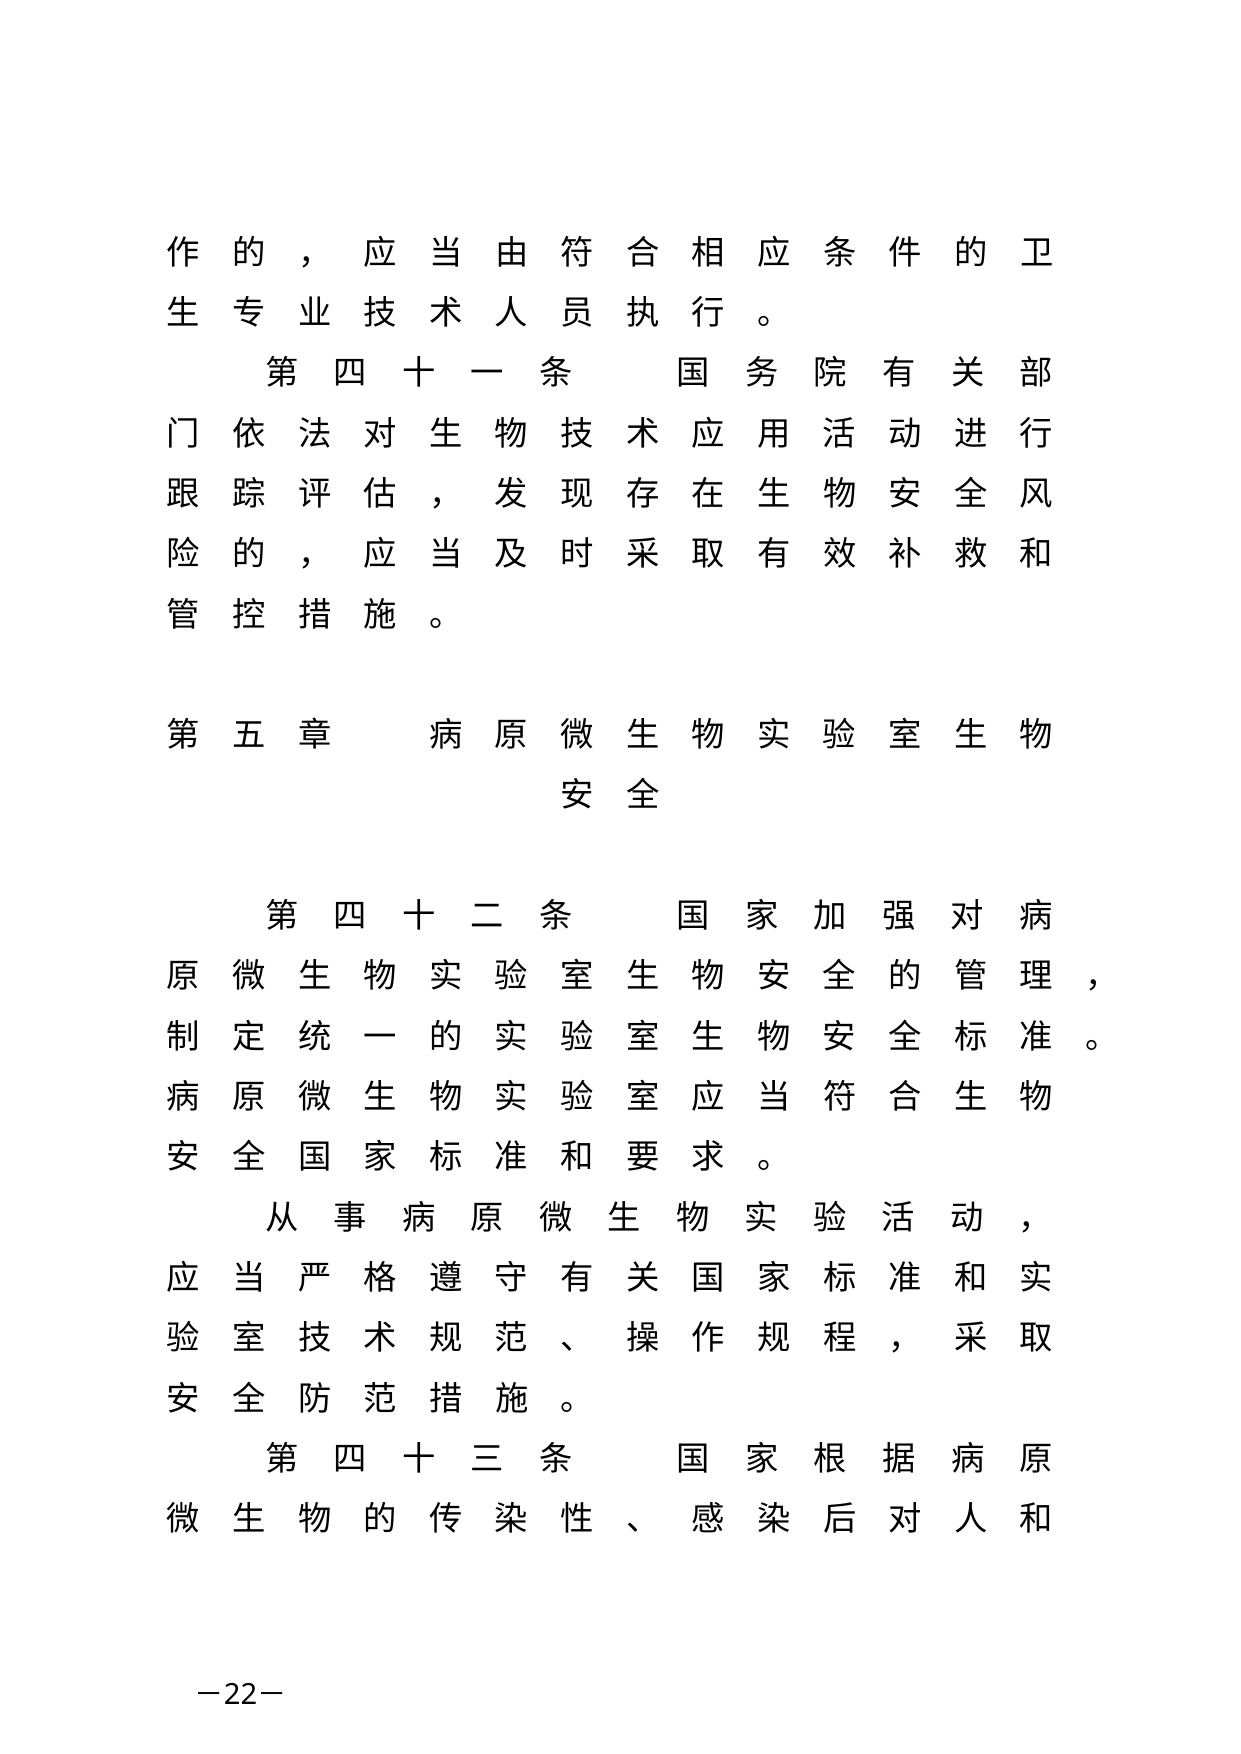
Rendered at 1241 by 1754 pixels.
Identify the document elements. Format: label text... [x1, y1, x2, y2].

text 第四十二条 国家加强对病原微生物实验室生物安全的管理，制定统一的实验室生物安全标准。病原微生物实验室应当符合生物安全国家标准和要求。 [167, 883, 1085, 1184]
text 从事病原微生物实验活动，应当严格遵守有关国家标准和实验室技术规范、操作规程，采取安全防范措施。 [167, 1184, 1085, 1426]
text 第五章 病原微生物实验室生物安全 [167, 702, 1085, 822]
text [167, 219, 1085, 340]
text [167, 1426, 1085, 1546]
text 第四十一条 国务院有关部门依法对生物技术应用活动进行跟踪评估，发现存在生物安全风险的，应当及时采取有效补救和管控措施。 [167, 340, 1085, 642]
